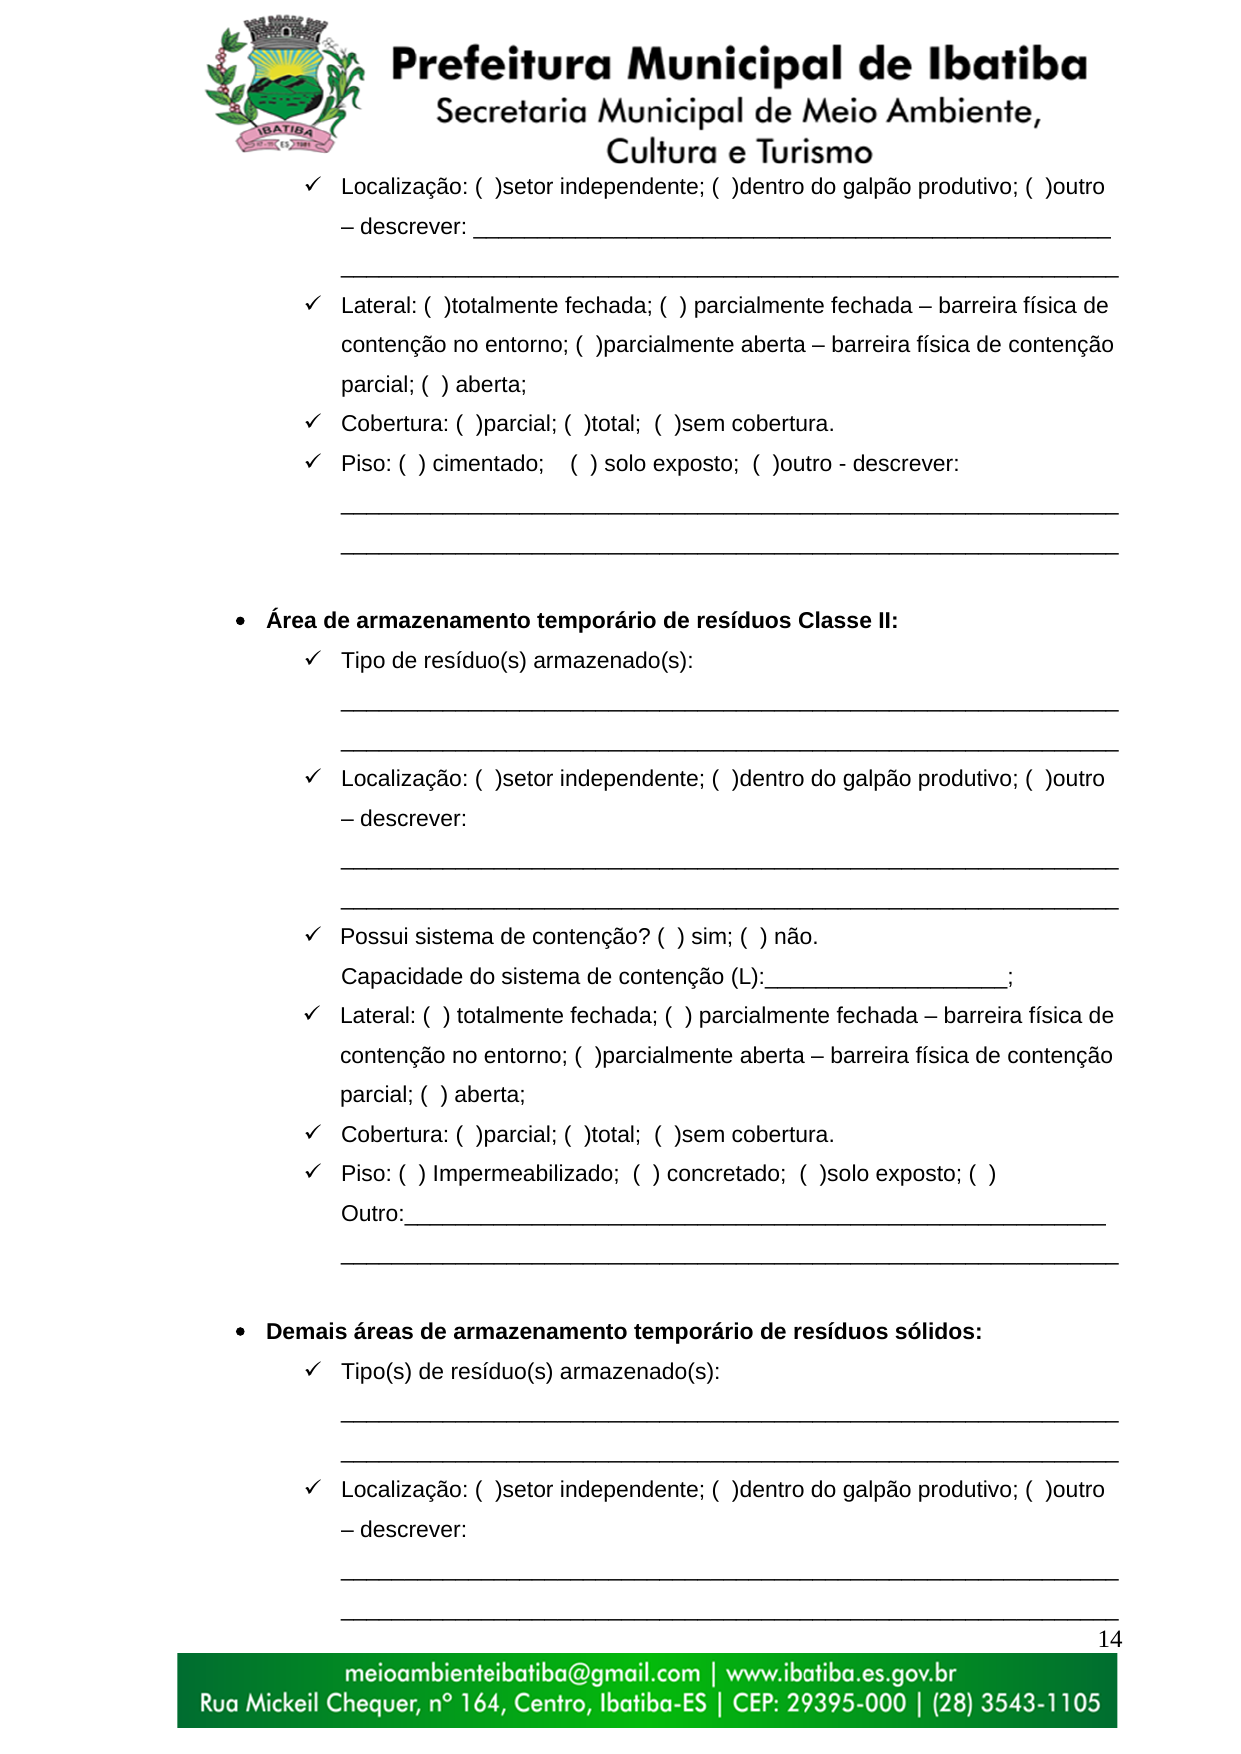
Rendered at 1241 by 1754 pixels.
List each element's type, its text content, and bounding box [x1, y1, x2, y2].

list Lateral: ( ) totalmente fechada; ( ) parcialmente fechada – barreira física de contenção no entorno; ( )parcialmente aberta – barreira física de contenção parcial; ( ) aberta; [302, 1002, 1122, 1108]
picture [177, 1653, 1118, 1728]
list Piso: ( ) cimentado; ( ) solo exposto; ( )outro - descrever: __________________________________________________________________________________________________________________________ [303, 449, 1122, 555]
list Cobertura: ( )parcial; ( )total; ( )sem cobertura. [303, 410, 1122, 436]
list Cobertura: ( )parcial; ( )total; ( )sem cobertura. [303, 1121, 1122, 1147]
list Tipo de resíduo(s) armazenado(s): __________________________________________________________________________________________________________________________ [303, 647, 1122, 752]
list Possui sistema de contenção? ( ) sim; ( ) não. [303, 923, 1122, 950]
list Localização: ( )setor independente; ( )dentro do galpão produtivo; ( )outro – descrever: __________________________________________________________________________________________________________________________ [303, 1476, 1122, 1621]
list Demais áreas de armazenamento temporário de resíduos sólidos: [236, 1318, 1122, 1344]
list Tipo(s) de resíduo(s) armazenado(s): _____________________________________________________________ _____________________________________________________________ [303, 1358, 1122, 1463]
list Piso: ( ) Impermeabilizado; ( ) concretado; ( )solo exposto; ( ) Outro:_______________________________________________________ _____________________________________________________________ [303, 1160, 1122, 1266]
list Localização: ( )setor independente; ( )dentro do galpão produtivo; ( )outro – descrever: __________________________________________________________________________________________________________________________ [303, 765, 1122, 910]
picture [179, 0, 1120, 174]
list Localização: ( )setor independente; ( )dentro do galpão produtivo; ( )outro – descrever: __________________________________________________ _____________________________________________________________ [303, 173, 1122, 278]
list Lateral: ( )totalmente fechada; ( ) parcialmente fechada – barreira física de contenção no entorno; ( )parcialmente aberta – barreira física de contenção parcial; ( ) aberta; [303, 292, 1122, 397]
list Capacidade do sistema de contenção (L):___________________; [341, 963, 1122, 989]
list Área de armazenamento temporário de resíduos Classe II: [236, 607, 1122, 634]
